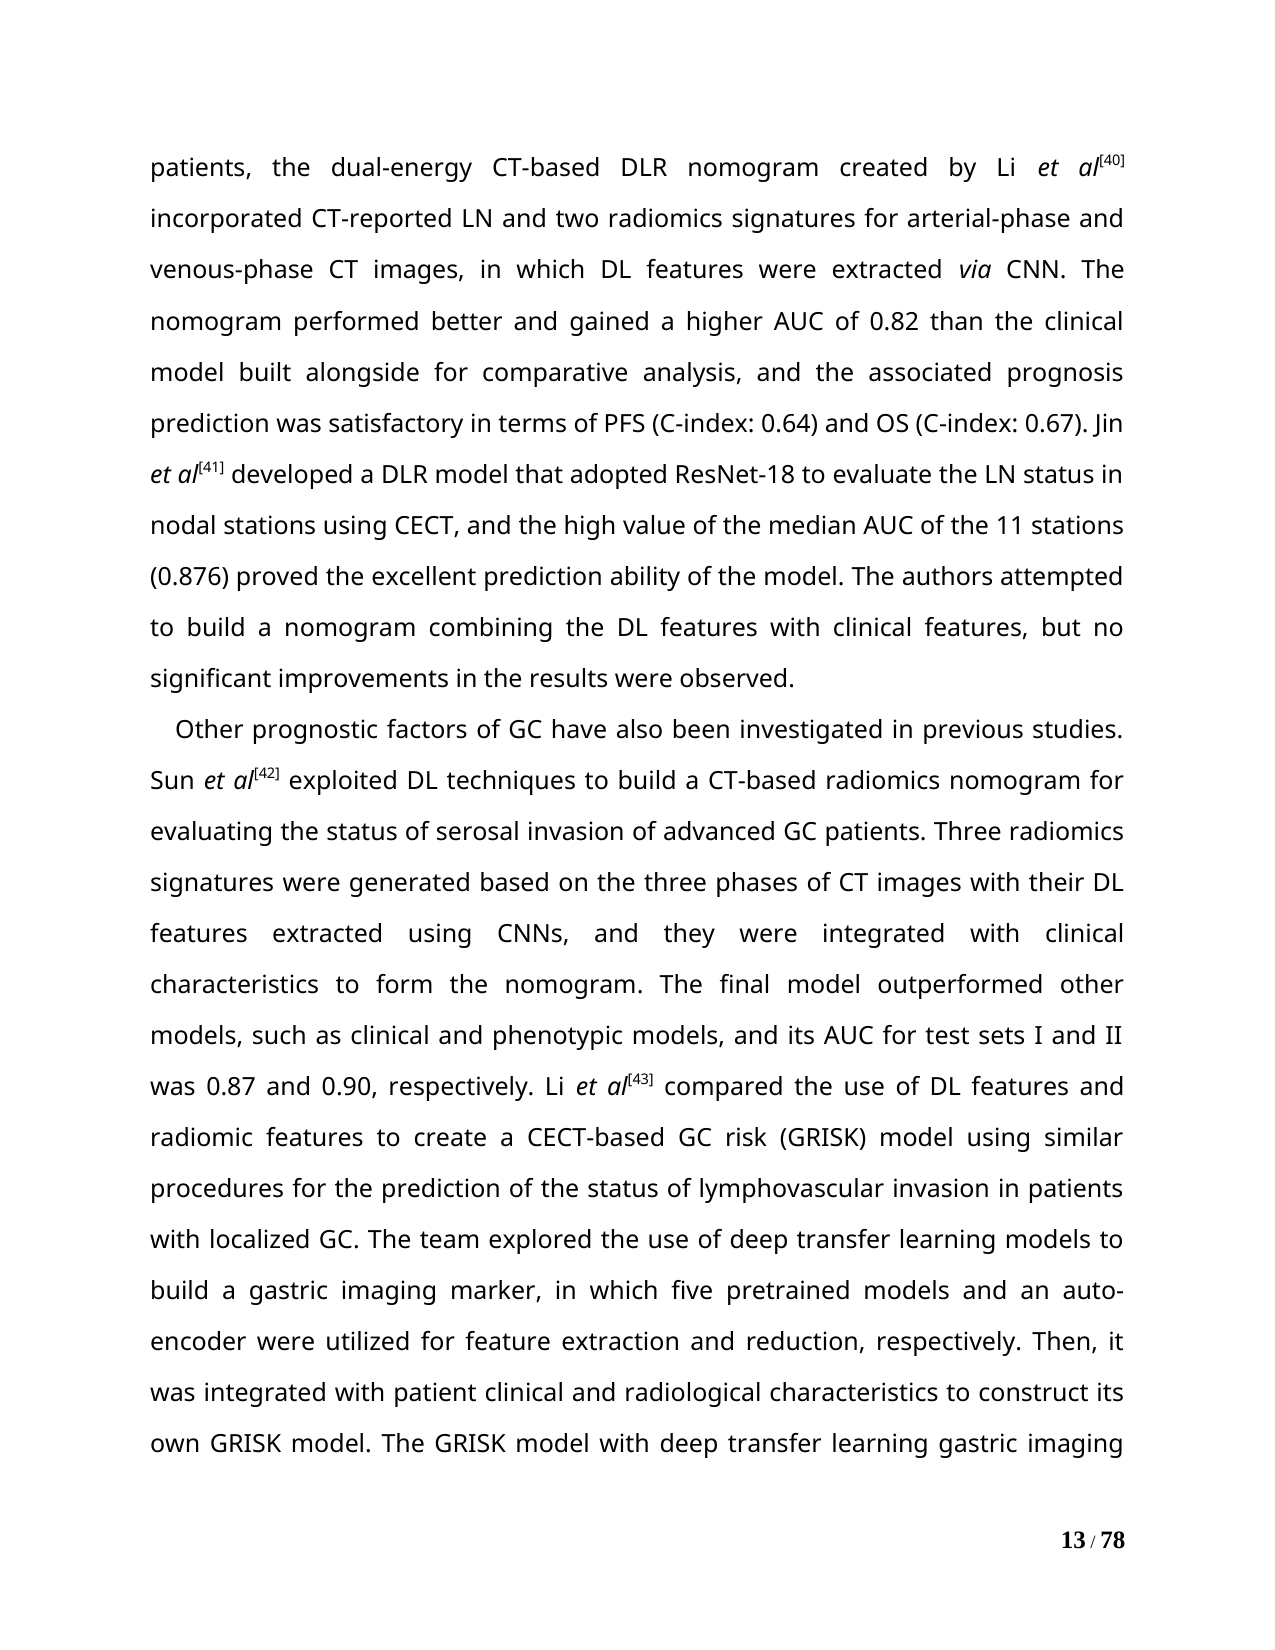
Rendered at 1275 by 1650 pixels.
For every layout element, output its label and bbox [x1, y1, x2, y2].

text [150, 711, 1125, 1460]
text [150, 150, 1125, 694]
